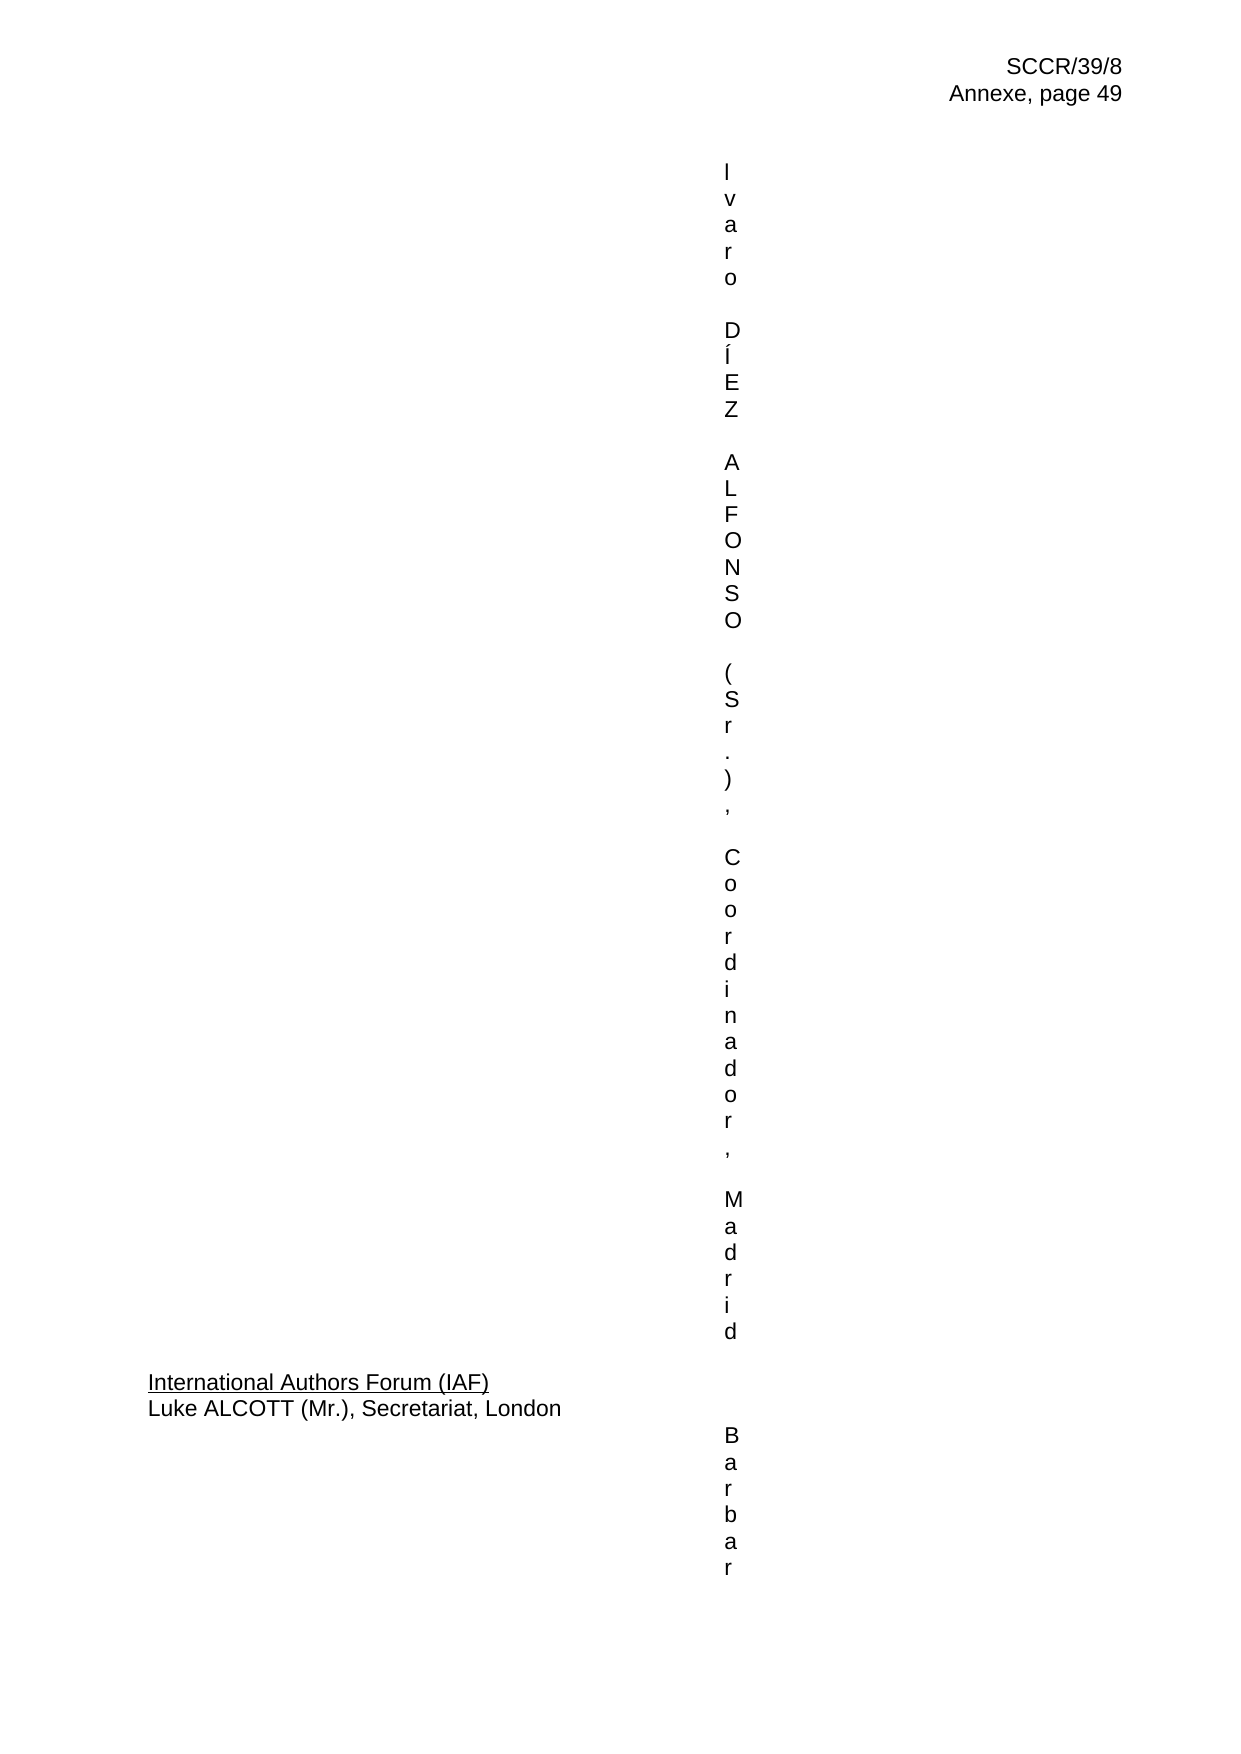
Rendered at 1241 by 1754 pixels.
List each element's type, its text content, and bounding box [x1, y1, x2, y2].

text International Authors Forum (IAF) [148, 1370, 1122, 1396]
text Luke ALCOTT (Mr.), Secretariat, London [148, 1396, 1122, 1422]
